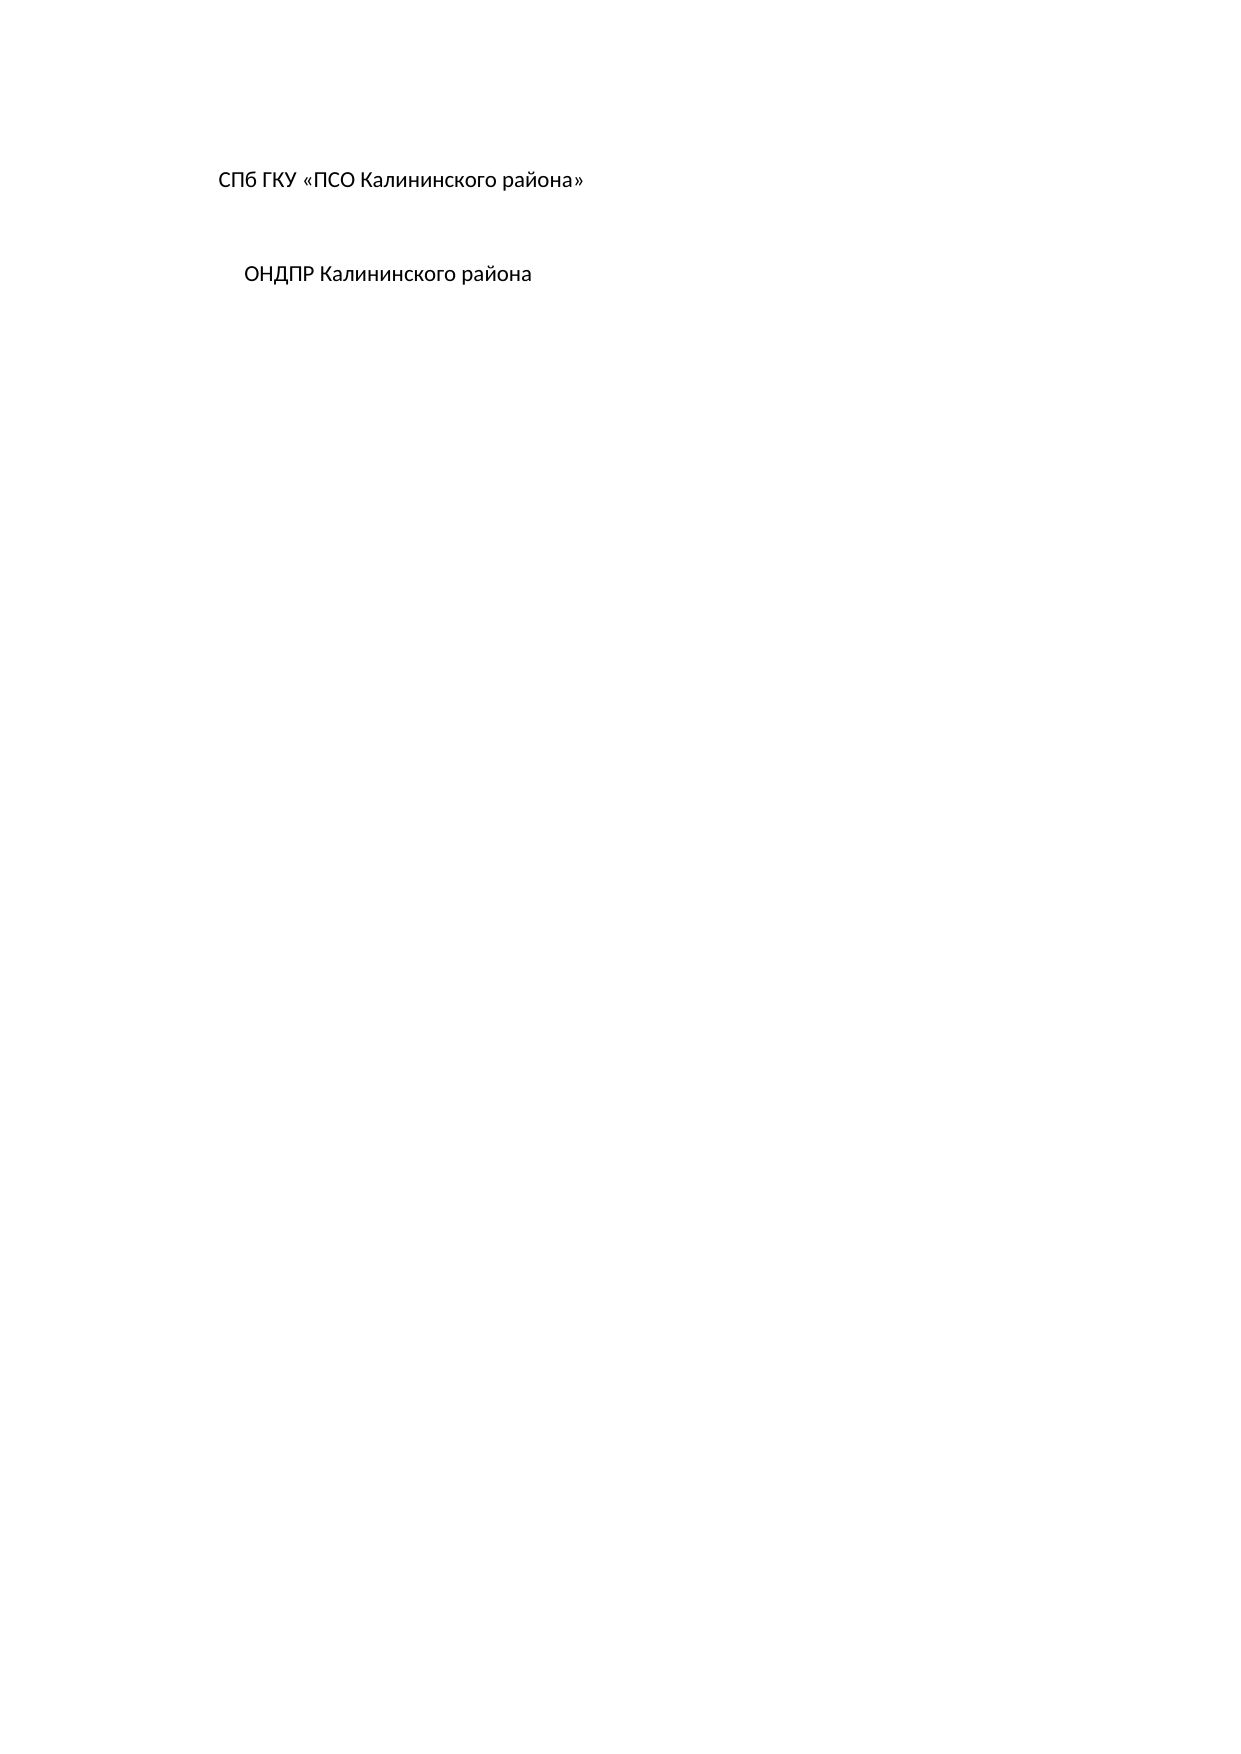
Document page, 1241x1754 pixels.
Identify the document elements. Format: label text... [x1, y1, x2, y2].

text СПб ГКУ «ПСО Калининского района» [177, 165, 1152, 193]
text ОНДПР Калининского района [177, 259, 1152, 287]
